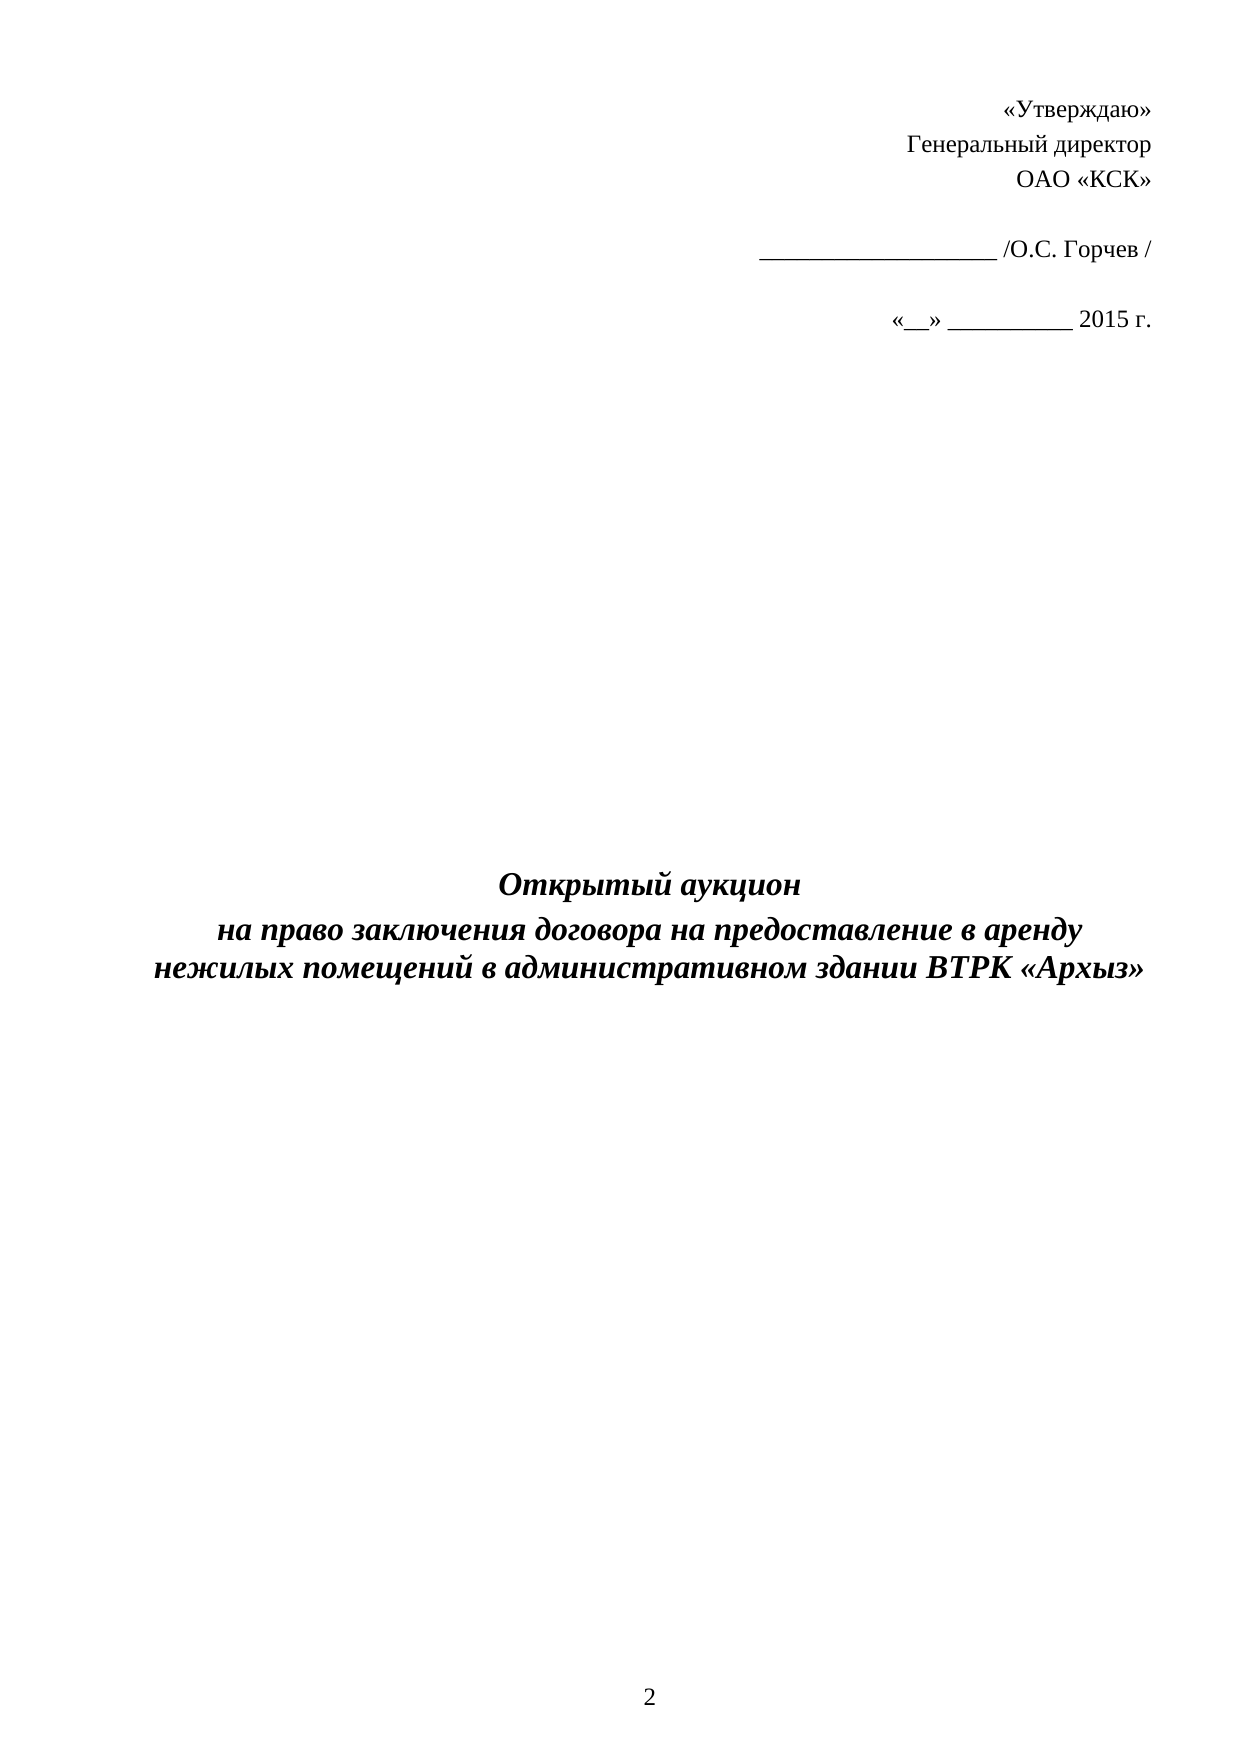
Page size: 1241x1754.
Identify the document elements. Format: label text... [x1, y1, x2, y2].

text ___________________ /О.С. Горчев / [148, 234, 1152, 263]
text на право заключения договора на предоставление в аренду нежилых помещений в административном здании ВТРК «Архыз» [148, 909, 1152, 986]
text Генеральный директор [148, 129, 1152, 158]
text Открытый аукцион [148, 864, 1152, 903]
text ОАО «КСК» [148, 164, 1152, 193]
text «Утверждаю» [148, 94, 1152, 123]
text «__» __________ 2015 г. [148, 304, 1152, 333]
